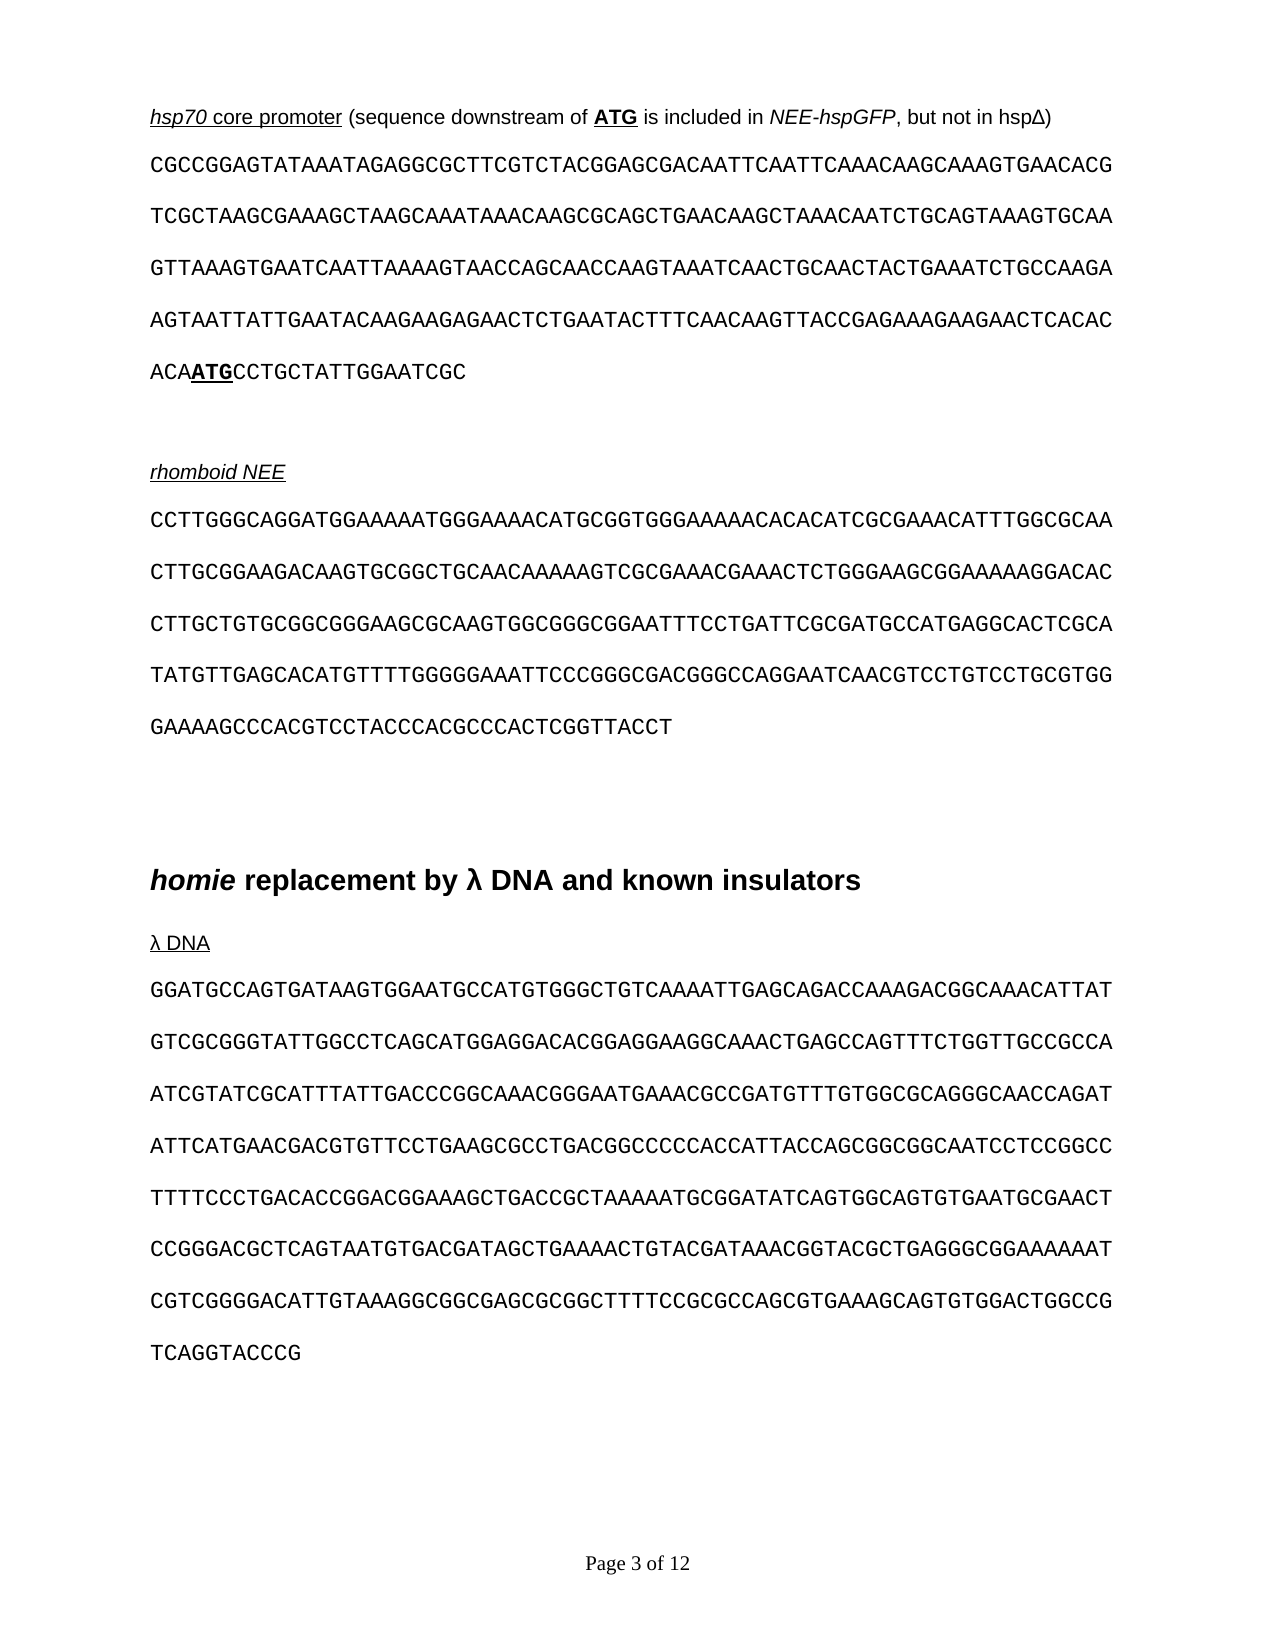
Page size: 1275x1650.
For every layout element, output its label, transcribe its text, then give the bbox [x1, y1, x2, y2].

text GGATGCCAGTGATAAGTGGAATGCCATGTGGGCTGTCAAAATTGAGCAGACCAAAGACGGCAAACATTATGTCGCGGGTATTGGCCTCAGCATGGAGGACACGGAGGAAGGCAAACTGAGCCAGTTTCTGGTTGCCGCCAATCGTATCGCATTTATTGACCCGGCAAACGGGAATGAAACGCCGATGTTTGTGGCGCAGGGCAACCAGATATTCATGAACGACGTGTTCCTGAAGCGCCTGACGGCCCCCACCATTACCAGCGGCGGCAATCCTCCGGCCTTTTCCCTGACACCGGACGGAAAGCTGACCGCTAAAAATGCGGATATCAGTGGCAGTGTGAATGCGAACTCCGGGACGCTCAGTAATGTGACGATAGCTGAAAACTGTACGATAAACGGTACGCTGAGGGCGGAAAAAATCGTCGGGGACATTGTAAAGGCGGCGAGCGCGGCTTTTCCGCGCCAGCGTGAAAGCAGTGTGGACTGGCCGTCAGGTACCCG [150, 978, 1125, 1367]
text hsp70 core promoter (sequence downstream of ATG is included in NEE-hspGFP, but not in hsp∆) [150, 105, 1125, 129]
text rhomboid NEE [150, 460, 1125, 484]
text λ DNA [150, 930, 1125, 954]
text homie replacement by λ DNA and known insulators [150, 863, 1125, 897]
text CCTTGGGCAGGATGGAAAAATGGGAAAACATGCGGTGGGAAAAACACACATCGCGAAACATTTGGCGCAACTTGCGGAAGACAAGTGCGGCTGCAACAAAAAGTCGCGAAACGAAACTCTGGGAAGCGGAAAAAGGACACCTTGCTGTGCGGCGGGAAGCGCAAGTGGCGGGCGGAATTTCCTGATTCGCGATGCCATGAGGCACTCGCATATGTTGAGCACATGTTTTGGGGGAAATTCCCGGGCGACGGGCCAGGAATCAACGTCCTGTCCTGCGTGGGAAAAGCCCACGTCCTACCCACGCCCACTCGGTTACCT [150, 508, 1125, 742]
text CGCCGGAGTATAAATAGAGGCGCTTCGTCTACGGAGCGACAATTCAATTCAAACAAGCAAAGTGAACACGTCGCTAAGCGAAAGCTAAGCAAATAAACAAGCGCAGCTGAACAAGCTAAACAATCTGCAGTAAAGTGCAAGTTAAAGTGAATCAATTAAAAGTAACCAGCAACCAAGTAAATCAACTGCAACTACTGAAATCTGCCAAGAAGTAATTATTGAATACAAGAAGAGAACTCTGAATACTTTCAACAAGTTACCGAGAAAGAAGAACTCACACACAATGCCTGCTATTGGAATCGC [150, 153, 1125, 386]
